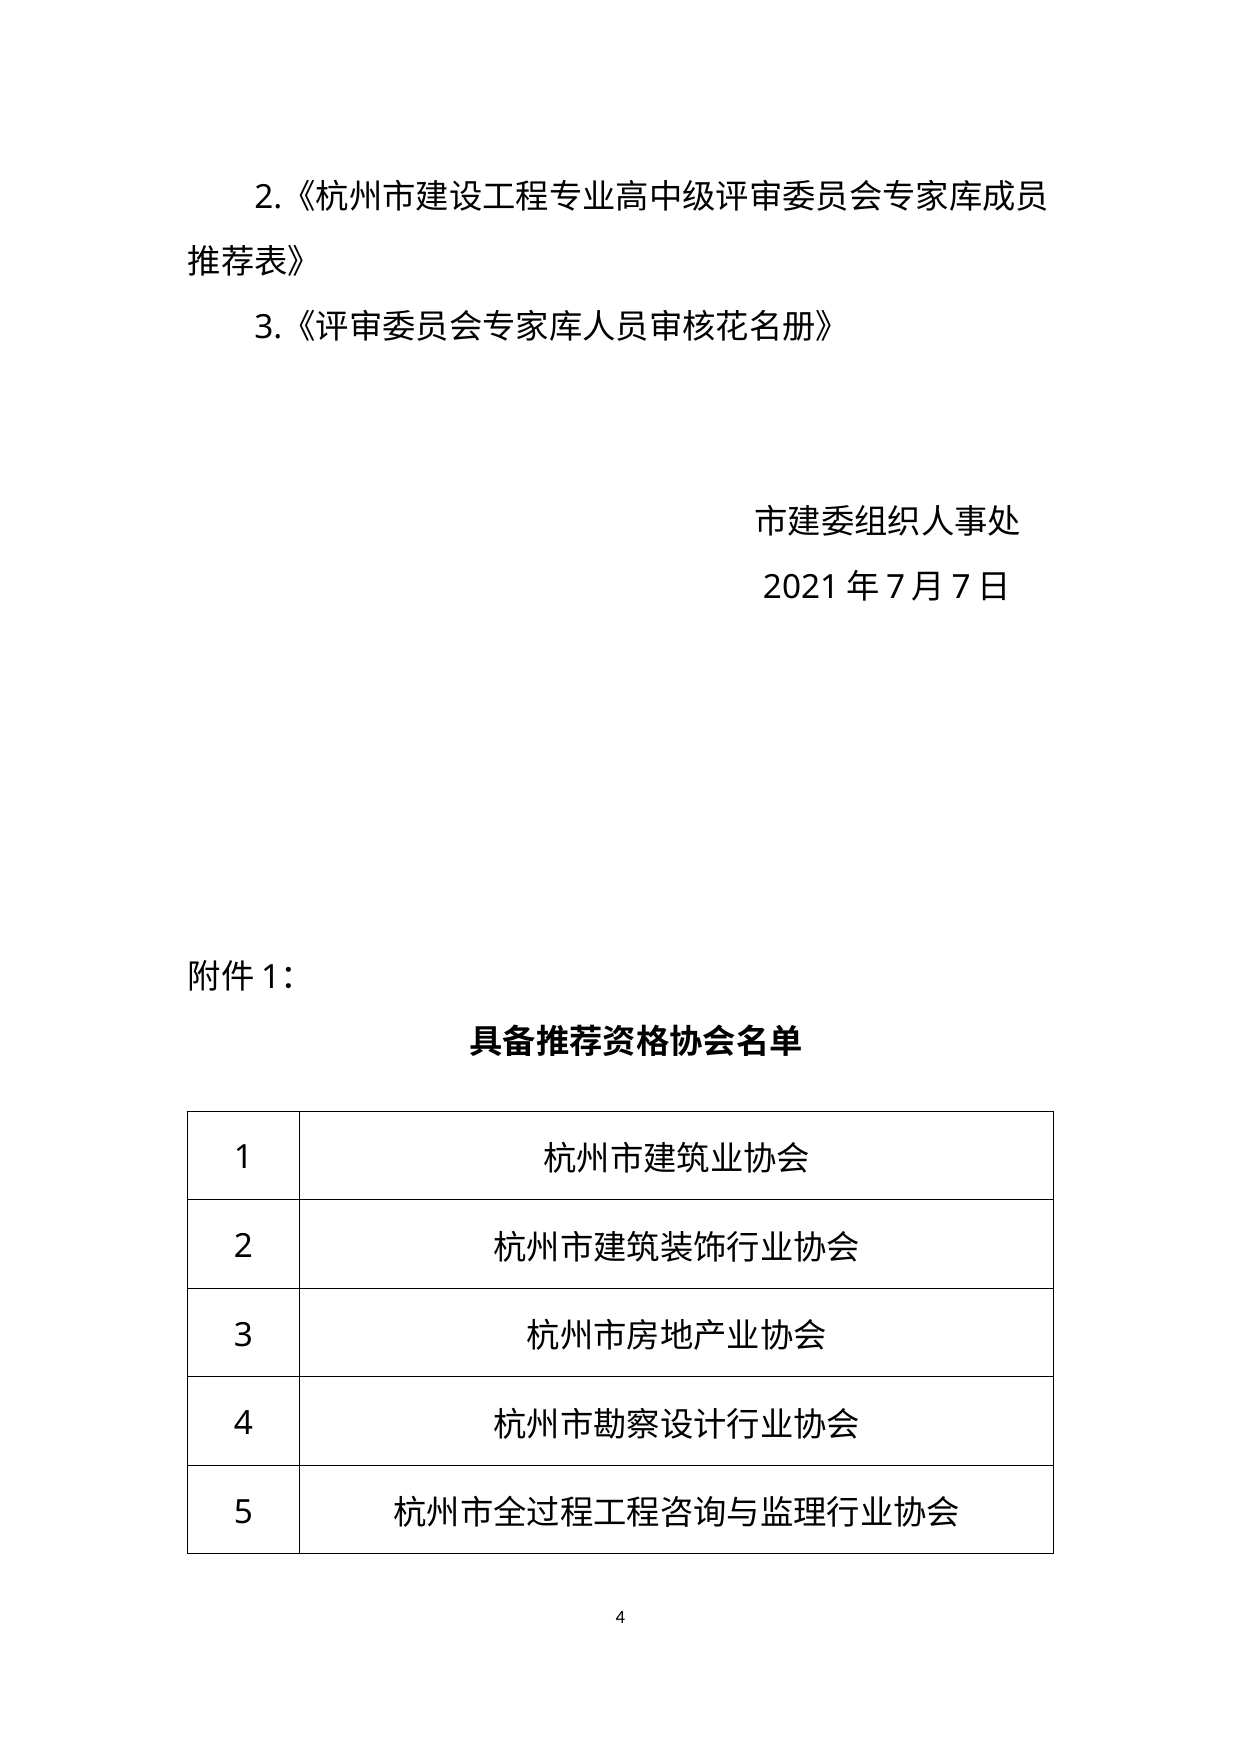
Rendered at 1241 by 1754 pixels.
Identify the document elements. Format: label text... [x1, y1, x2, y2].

table_cell 杭州市建筑装饰行业协会 [300, 1200, 1053, 1288]
table_header 杭州市建筑业协会 [300, 1112, 1053, 1199]
table_cell 杭州市全过程工程咨询与监理行业协会 [300, 1466, 1053, 1553]
text 3.《评审委员会专家库人员审核花名册》 [187, 292, 1053, 357]
text 具备推荐资格协会名单 [187, 1007, 1053, 1072]
table_cell 杭州市勘察设计行业协会 [300, 1377, 1053, 1465]
text 市建委组织人事处 [187, 487, 1053, 552]
table_cell 5 [188, 1466, 299, 1553]
table_cell 杭州市房地产业协会 [300, 1289, 1053, 1376]
table_header 1 [188, 1112, 299, 1199]
table_cell 4 [188, 1377, 299, 1465]
text 2.《杭州市建设工程专业高中级评审委员会专家库成员推荐表》 [187, 162, 1053, 292]
text 附件1： [187, 942, 1053, 1007]
table_cell 2 [188, 1200, 299, 1288]
text 2021年7月7日 [187, 552, 1053, 617]
table_cell 3 [188, 1289, 299, 1376]
